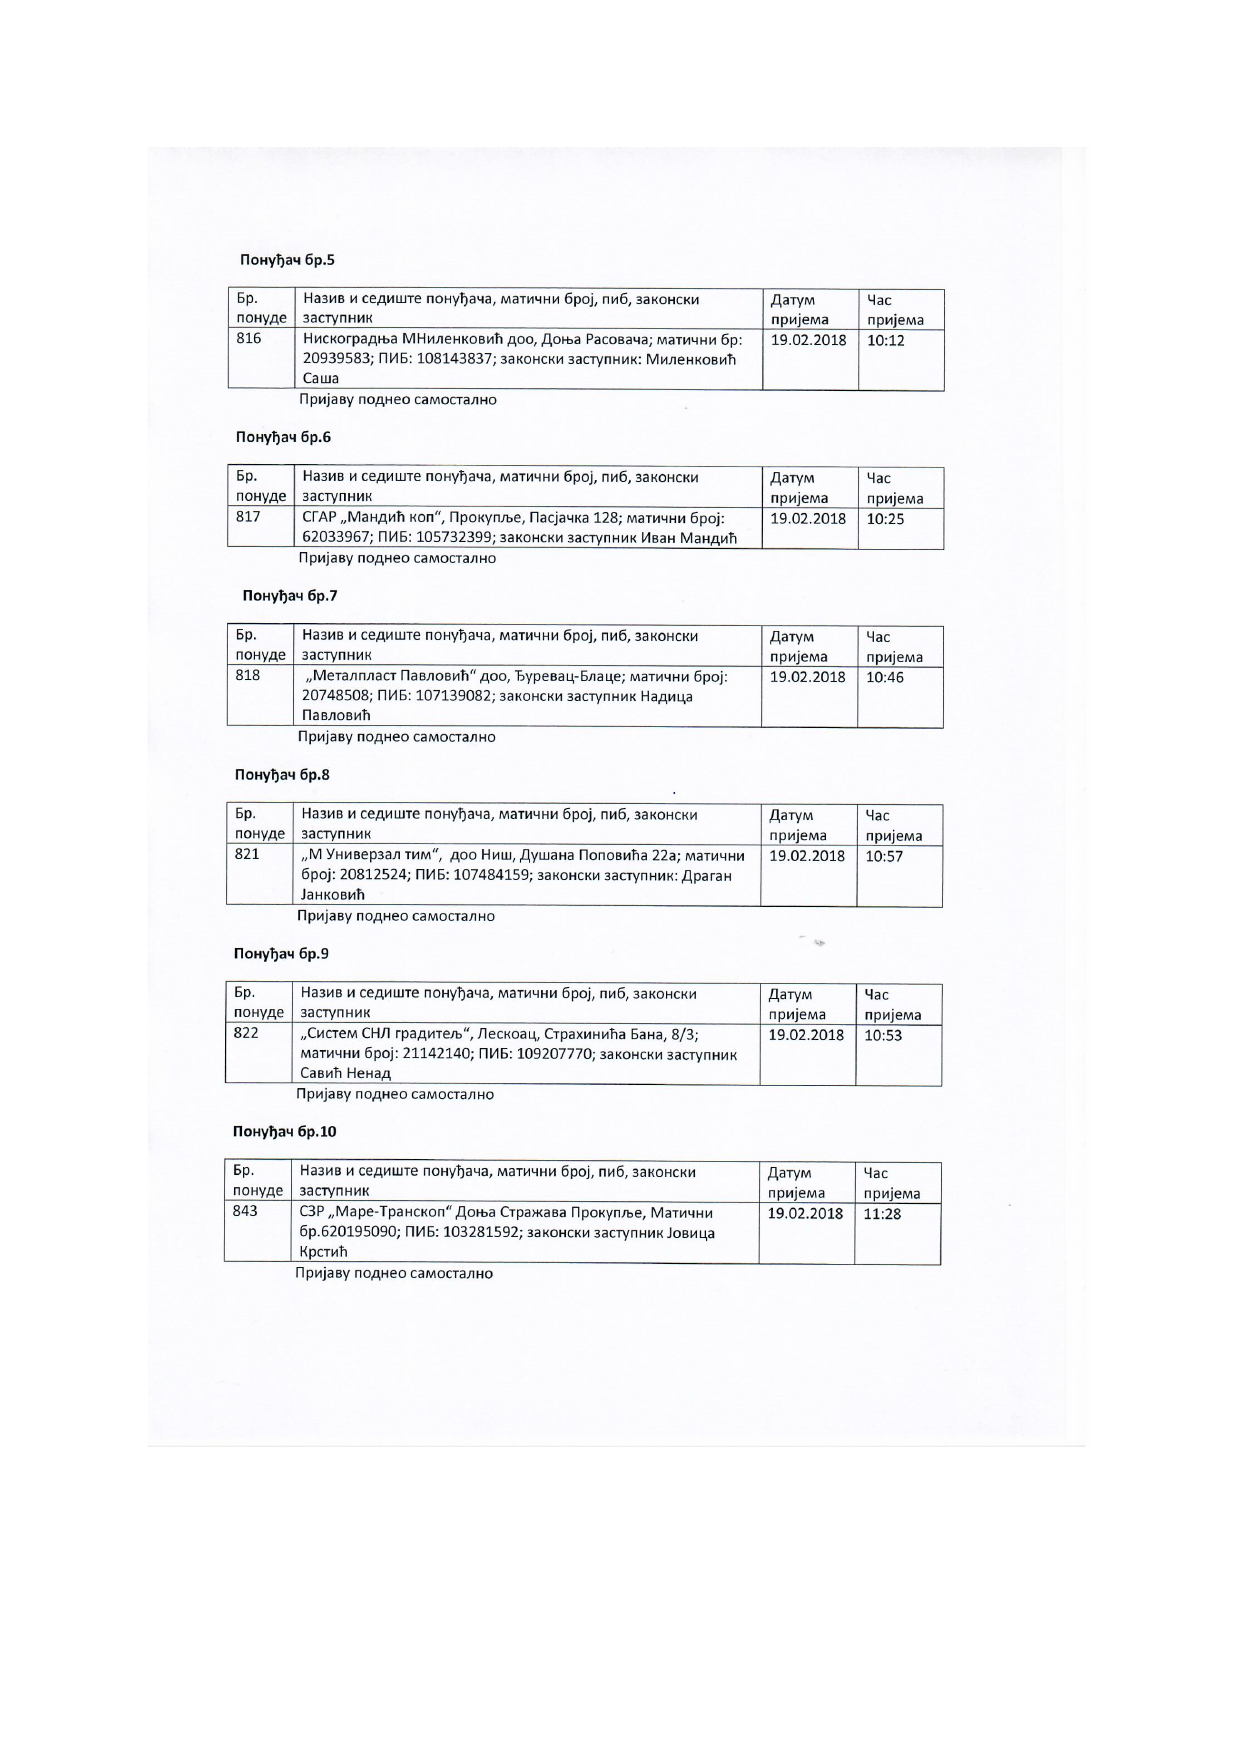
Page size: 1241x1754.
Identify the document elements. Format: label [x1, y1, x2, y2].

picture [147, 147, 1093, 1447]
